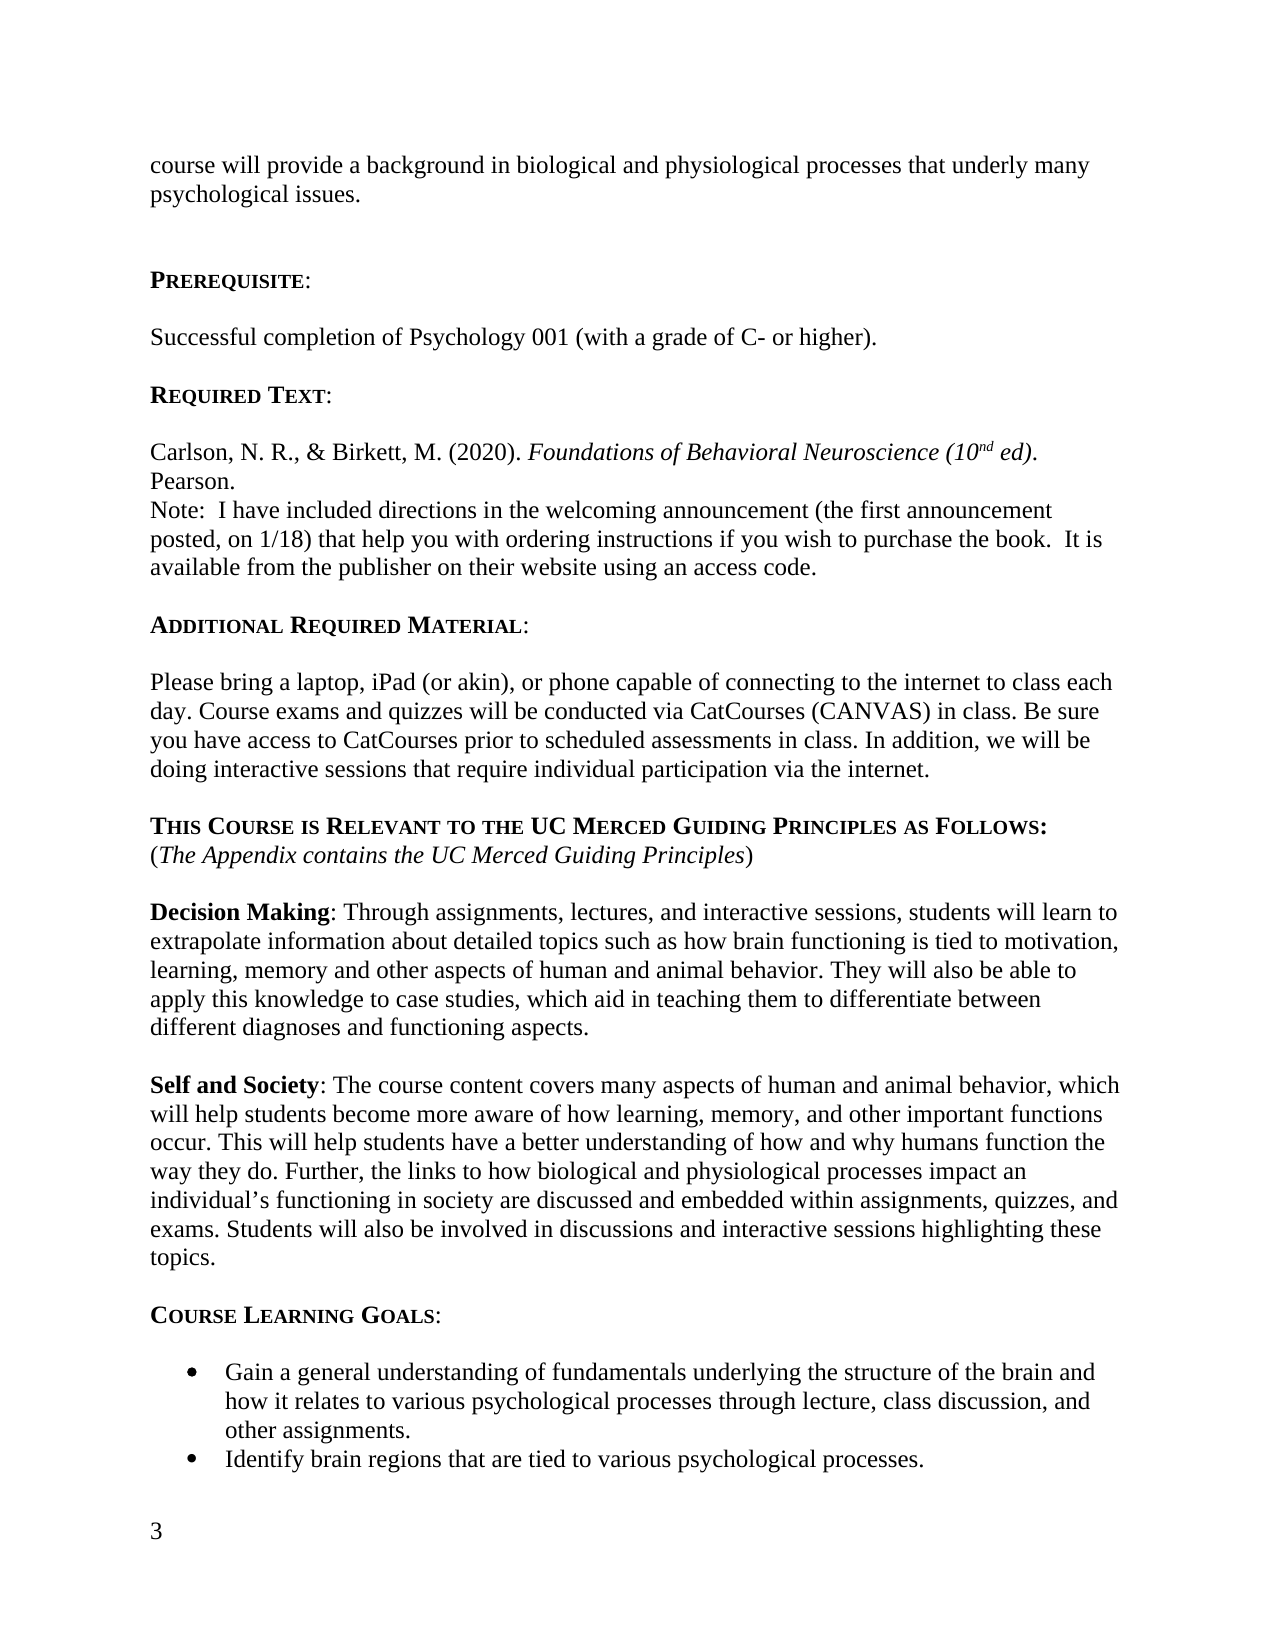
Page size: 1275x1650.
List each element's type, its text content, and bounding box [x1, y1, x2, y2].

text Self and Society: The course content covers many aspects of human and animal behavior, which will help students become more aware of how learning, memory, and other important functions occur. This will help students have a better understanding of how and why humans function the way they do. Further, the links to how biological and physiological processes impact an individual’s functioning in society are discussed and embedded within assignments, quizzes, and exams. Students will also be involved in discussions and interactive sessions highlighting these topics. [150, 1070, 1125, 1271]
list Identify brain regions that are tied to various psychological processes. [187, 1444, 1125, 1472]
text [150, 150, 1125, 207]
text Successful completion of Psychology 001 (with a grade of C- or higher). [150, 322, 1125, 351]
text (The Appendix contains the UC Merced Guiding Principles) [150, 840, 1125, 869]
text Required Text: [150, 380, 1125, 409]
text Carlson, N. R., & Birkett, M. (2020). Foundations of Behavioral Neuroscience (10nd ed). Pearson. [150, 437, 1125, 495]
text This Course is Relevant to the UC Merced Guiding Principles as Follows: [150, 811, 1125, 840]
text Prerequisite: [150, 265, 1125, 294]
list Gain a general understanding of fundamentals underlying the structure of the brain and how it relates to various psychological processes through lecture, class discussion, and other assignments. [187, 1357, 1125, 1444]
text Please bring a laptop, iPad (or akin), or phone capable of connecting to the internet to class each day. Course exams and quizzes will be conducted via CatCourses (CANVAS) in class. Be sure you have access to CatCourses prior to scheduled assessments in class. In addition, we will be doing interactive sessions that require individual participation via the internet. [150, 667, 1125, 782]
text Decision Making: Through assignments, lectures, and interactive sessions, students will learn to extrapolate information about detailed topics such as how brain functioning is tied to motivation, learning, memory and other aspects of human and animal behavior. They will also be able to apply this knowledge to case studies, which aid in teaching them to differentiate between different diagnoses and functioning aspects. [150, 897, 1125, 1041]
text Course Learning Goals: [150, 1300, 1125, 1329]
text Additional Required Material: [150, 610, 1125, 639]
text Note: I have included directions in the welcoming announcement (the first announcement posted, on 1/18) that help you with ordering instructions if you wish to purchase the book. It is available from the publisher on their website using an access code. [150, 495, 1125, 581]
